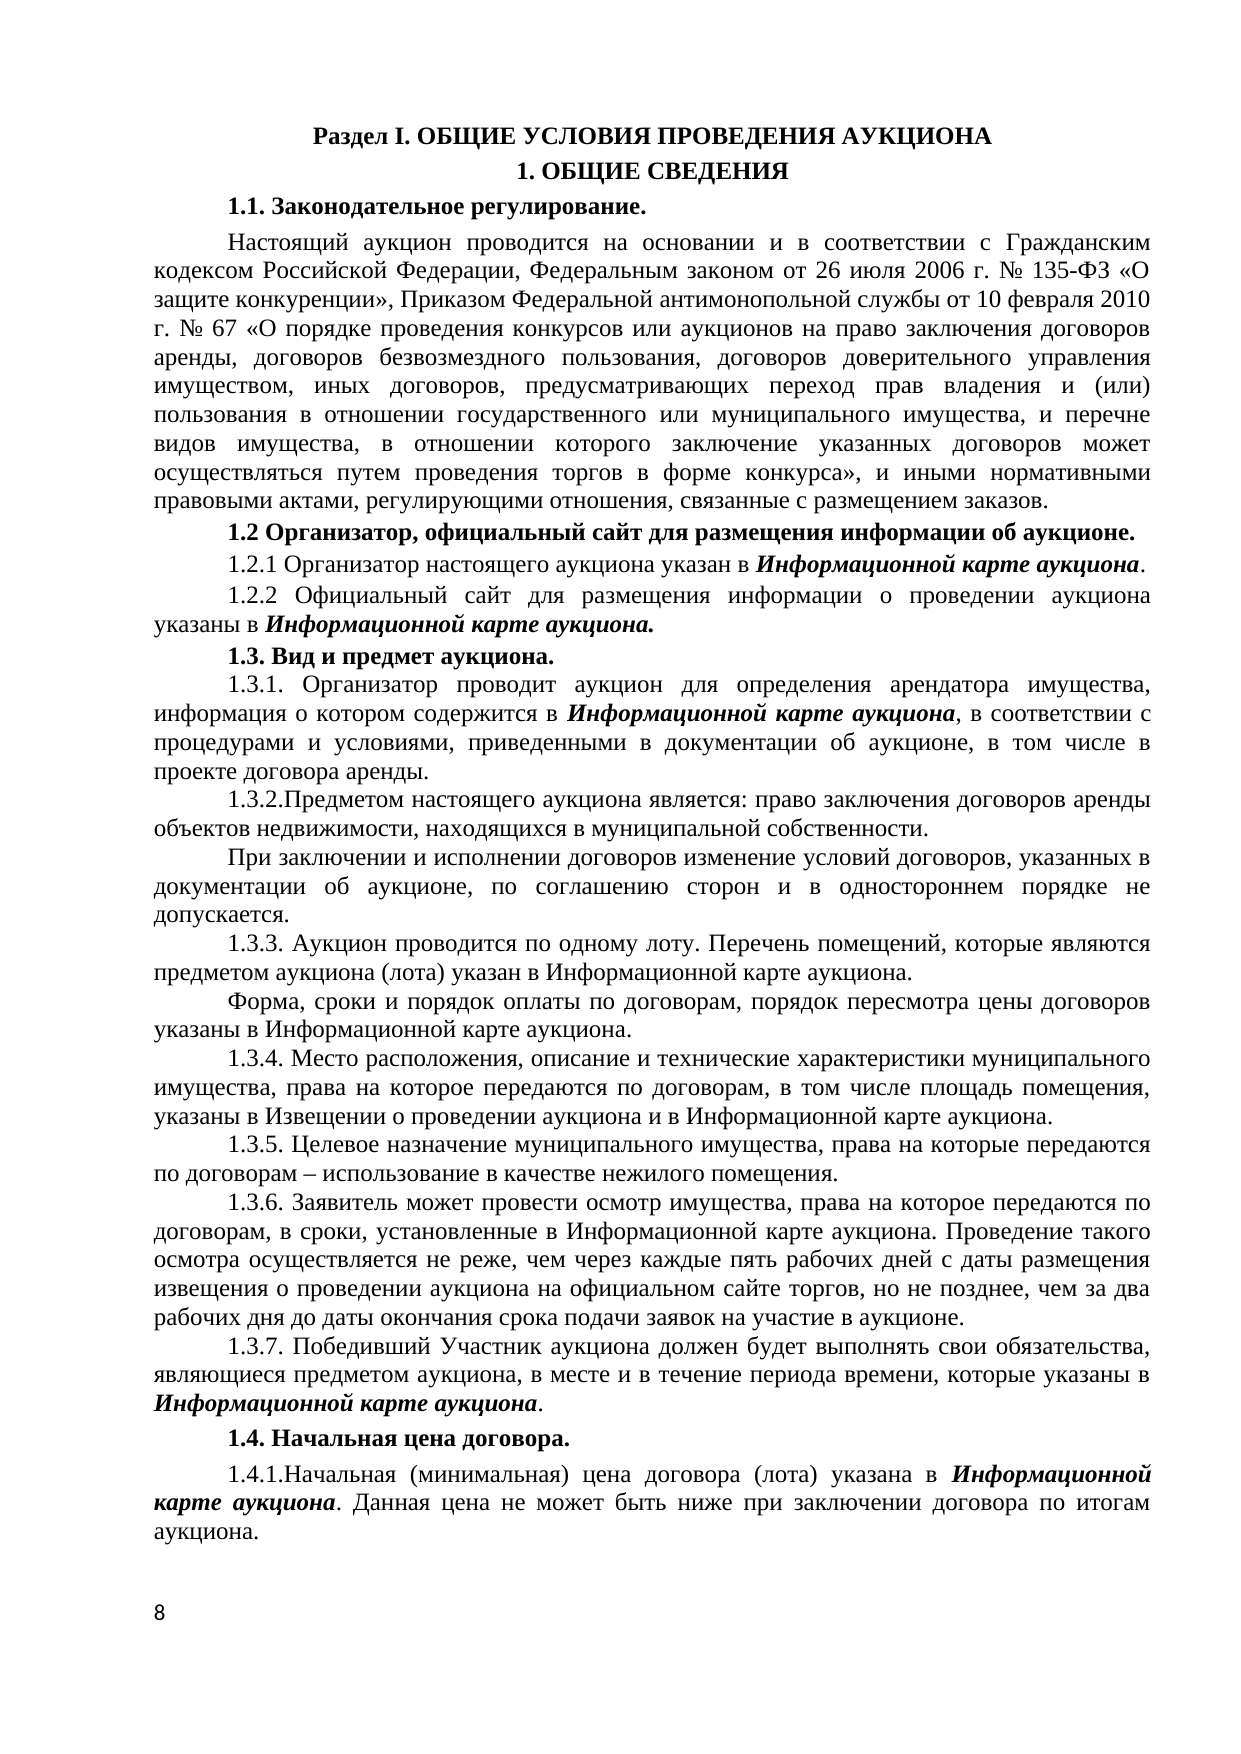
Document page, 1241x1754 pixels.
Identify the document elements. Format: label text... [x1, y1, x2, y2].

text 1.3.2.Предметом настоящего аукциона является: право заключения договоров аренды объектов недвижимости, находящихся в муниципальной собственности. [153, 784, 1152, 842]
text 1.4.1.Начальная (минимальная) цена договора (лота) указана в Информационной карте аукциона. Данная цена не может быть ниже при заключении договора по итогам аукциона. [153, 1459, 1152, 1545]
text 1. ОБЩИЕ СВЕДЕНИЯ [153, 156, 1152, 185]
text 1.3. Вид и предмет аукциона. [153, 641, 1152, 669]
text При заключении и исполнении договоров изменение условий договоров, указанных в документации об аукционе, по соглашению сторон и в одностороннем порядке не допускается. [153, 842, 1152, 928]
text 1.2 Организатор, официальный сайт для размещения информации об аукционе. [153, 517, 1152, 546]
text 1.3.6. Заявитель может провести осмотр имущества, права на которое передаются по договорам, в сроки, установленные в Информационной карте аукциона. Проведение такого осмотра осуществляется не реже, чем через каждые пять рабочих дней с даты размещения извещения о проведении аукциона на официальном сайте торгов, но не позднее, чем за два рабочих дня до даты окончания срока подачи заявок на участие в аукционе. [153, 1187, 1152, 1331]
text Форма, сроки и порядок оплаты по договорам, порядок пересмотра цены договоров указаны в Информационной карте аукциона. [153, 986, 1152, 1043]
text 1.3.4. Место расположения, описание и технические характеристики муниципального имущества, права на которое передаются по договорам, в том числе площадь помещения, указаны в Извещении о проведении аукциона и в Информационной карте аукциона. [153, 1043, 1152, 1129]
text 1.3.5. Целевое назначение муниципального имущества, права на которые передаются по договорам – использование в качестве нежилого помещения. [153, 1129, 1152, 1187]
text 1.4. Начальная цена договора. [153, 1423, 1152, 1452]
text 1.1. Законодательное регулирование. [153, 191, 1152, 220]
text Раздел I. ОБЩИЕ УСЛОВИЯ ПРОВЕДЕНИЯ АУКЦИОНА [153, 121, 1152, 150]
text 1.3.1. Организатор проводит аукцион для определения арендатора имущества, информация о котором содержится в Информационной карте аукциона, в соответствии с процедурами и условиями, приведенными в документации об аукционе, в том числе в проекте договора аренды. [153, 669, 1152, 784]
text 1.2.2 Официальный сайт для размещения информации о проведении аукциона указаны в Информационной карте аукциона. [153, 580, 1152, 638]
text 1.2.1 Организатор настоящего аукциона указан в Информационной карте аукциона. [153, 549, 1152, 577]
text Настоящий аукцион проводится на основании и в соответствии с Гражданским кодексом Российской Федерации, Федеральным законом от 26 июля 2006 г. № 135-ФЗ «О защите конкуренции», Приказом Федеральной антимонопольной службы от 10 февраля 2010 г. № 67 «О порядке проведения конкурсов или аукционов на право заключения договоров аренды, договоров безвозмездного пользования, договоров доверительного управления имуществом, иных договоров, предусматривающих переход прав владения и (или) пользования в отношении государственного или муниципального имущества, и перечне видов имущества, в отношении которого заключение указанных договоров может осуществляться путем проведения торгов в форме конкурса», и иными нормативными правовыми актами, регулирующими отношения, связанные с размещением заказов. [153, 227, 1152, 514]
text 1.3.7. Победивший Участник аукциона должен будет выполнять свои обязательства, являющиеся предметом аукциона, в месте и в течение периода времени, которые указаны в Информационной карте аукциона. [153, 1331, 1152, 1417]
text 1.3.3. Аукцион проводится по одному лоту. Перечень помещений, которые являются предметом аукциона (лота) указан в Информационной карте аукциона. [153, 928, 1152, 986]
